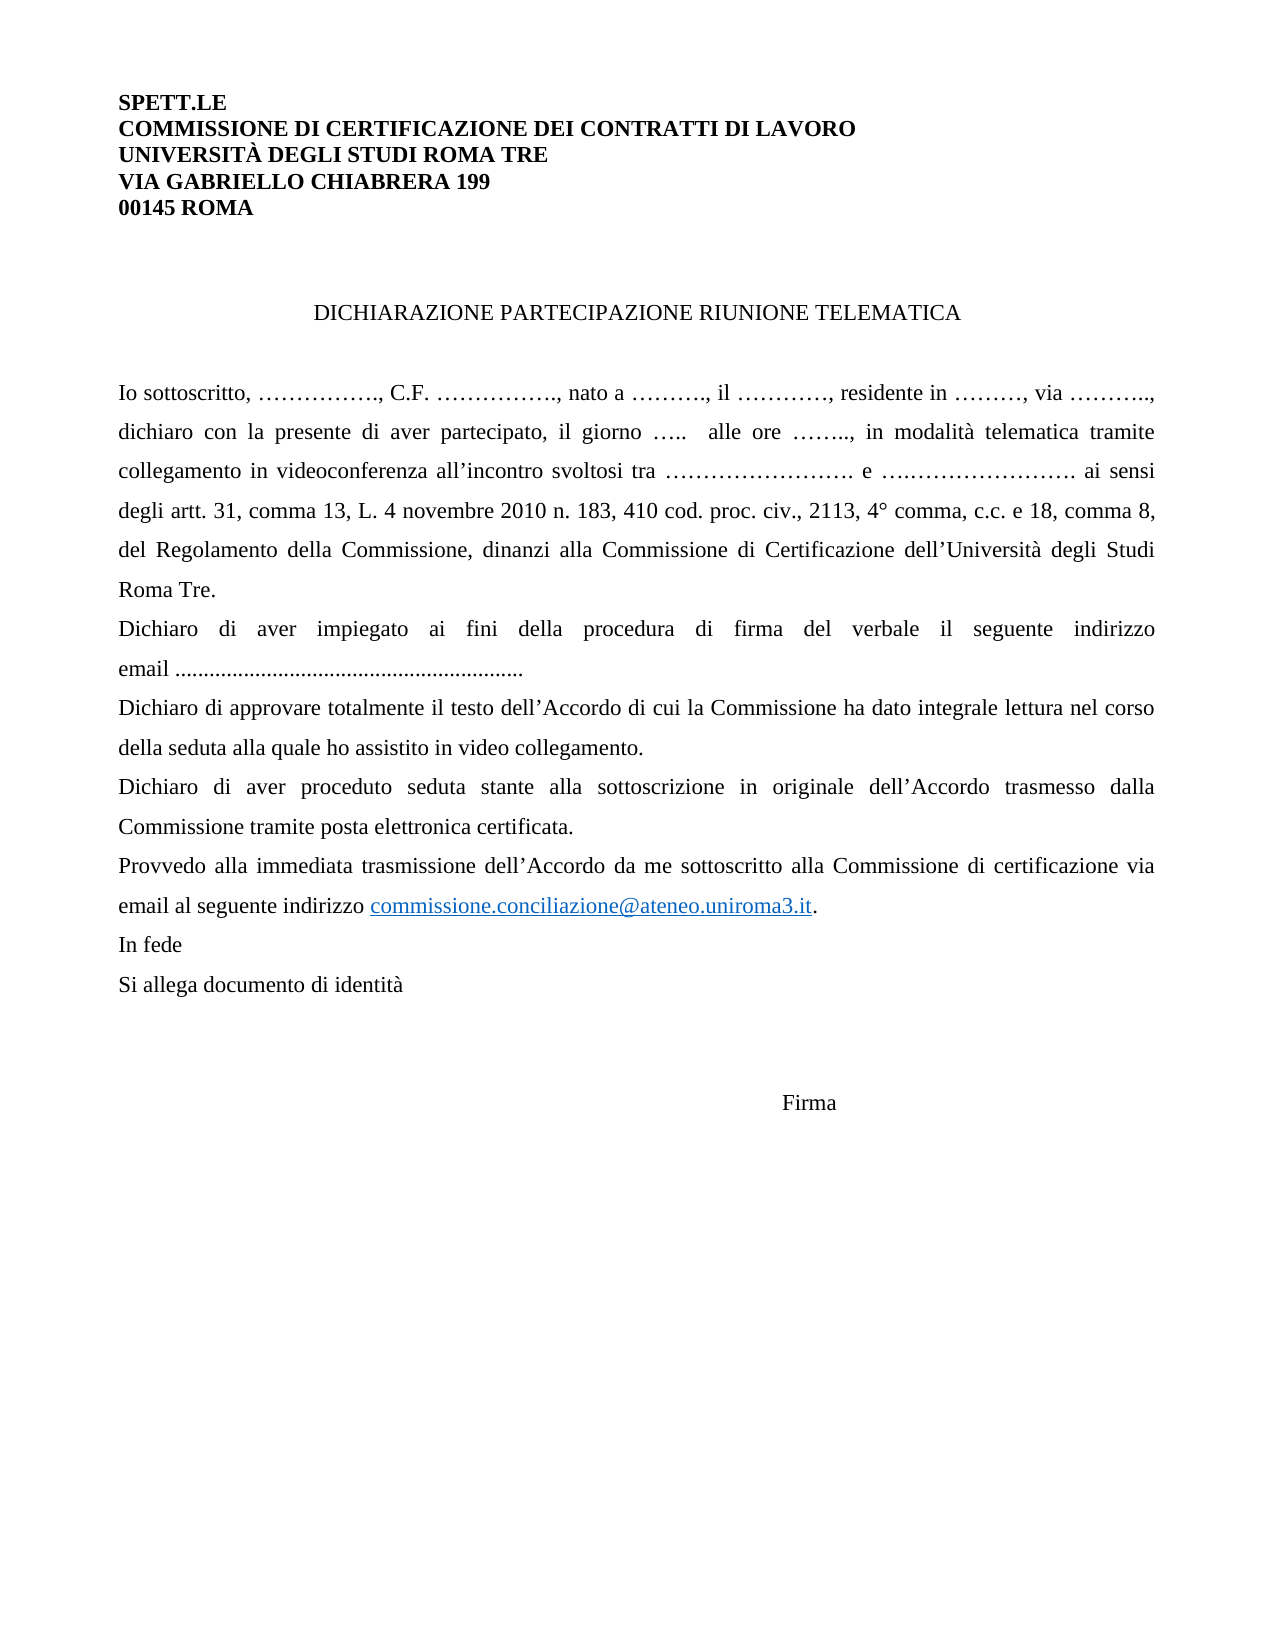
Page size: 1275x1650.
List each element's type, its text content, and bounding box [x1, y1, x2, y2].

text Dichiaro di aver proceduto seduta stante alla sottoscrizione in originale dell’Accordo trasmesso dalla Commissione tramite posta elettronica certificata. [118, 773, 1157, 839]
text Dichiaro di aver impiegato ai fini della procedura di firma del verbale il seguente indirizzo email ............................................................. [118, 615, 1157, 681]
text Io sottoscritto, ……………., C.F. ……………., nato a ………., il …………, residente in ………, via ……….., dichiaro con la presente di aver partecipato, il giorno ….. alle ore …….., in modalità telematica tramite collegamento in videoconferenza all’incontro svoltosi tra ……………………. e ….…………………. ai sensi degli artt. 31, comma 13, L. 4 novembre 2010 n. 183, 410 cod. proc. civ., 2113, 4° comma, c.c. e 18, comma 8, del Regolamento della Commissione, dinanzi alla Commissione di Certificazione dell’Università degli Studi Roma Tre. [118, 378, 1157, 602]
text In fede [118, 931, 1157, 958]
text COMMISSIONE DI CERTIFICAZIONE DEI CONTRATTI DI LAVORO [118, 115, 1157, 141]
text 00145 ROMA [118, 194, 1157, 220]
text Si allega documento di identità [118, 971, 1157, 997]
text Provvedo alla immediata trasmissione dell’Accordo da me sottoscritto alla Commissione di certificazione via email al seguente indirizzo commissione.conciliazione@ateneo.uniroma3.it. [118, 852, 1157, 918]
text Firma [782, 1089, 1157, 1116]
text Dichiaro di approvare totalmente il testo dell’Accordo di cui la Commissione ha dato integrale lettura nel corso della seduta alla quale ho assistito in video collegamento. [118, 694, 1157, 760]
subtitle DICHIARAZIONE PARTECIPAZIONE RIUNIONE TELEMATICA [118, 299, 1157, 326]
text UNIVERSITÀ DEGLI STUDI ROMA TRE [118, 141, 1157, 168]
text VIA GABRIELLO CHIABRERA 199 [118, 168, 1157, 194]
text SPETT.LE [118, 89, 1157, 115]
